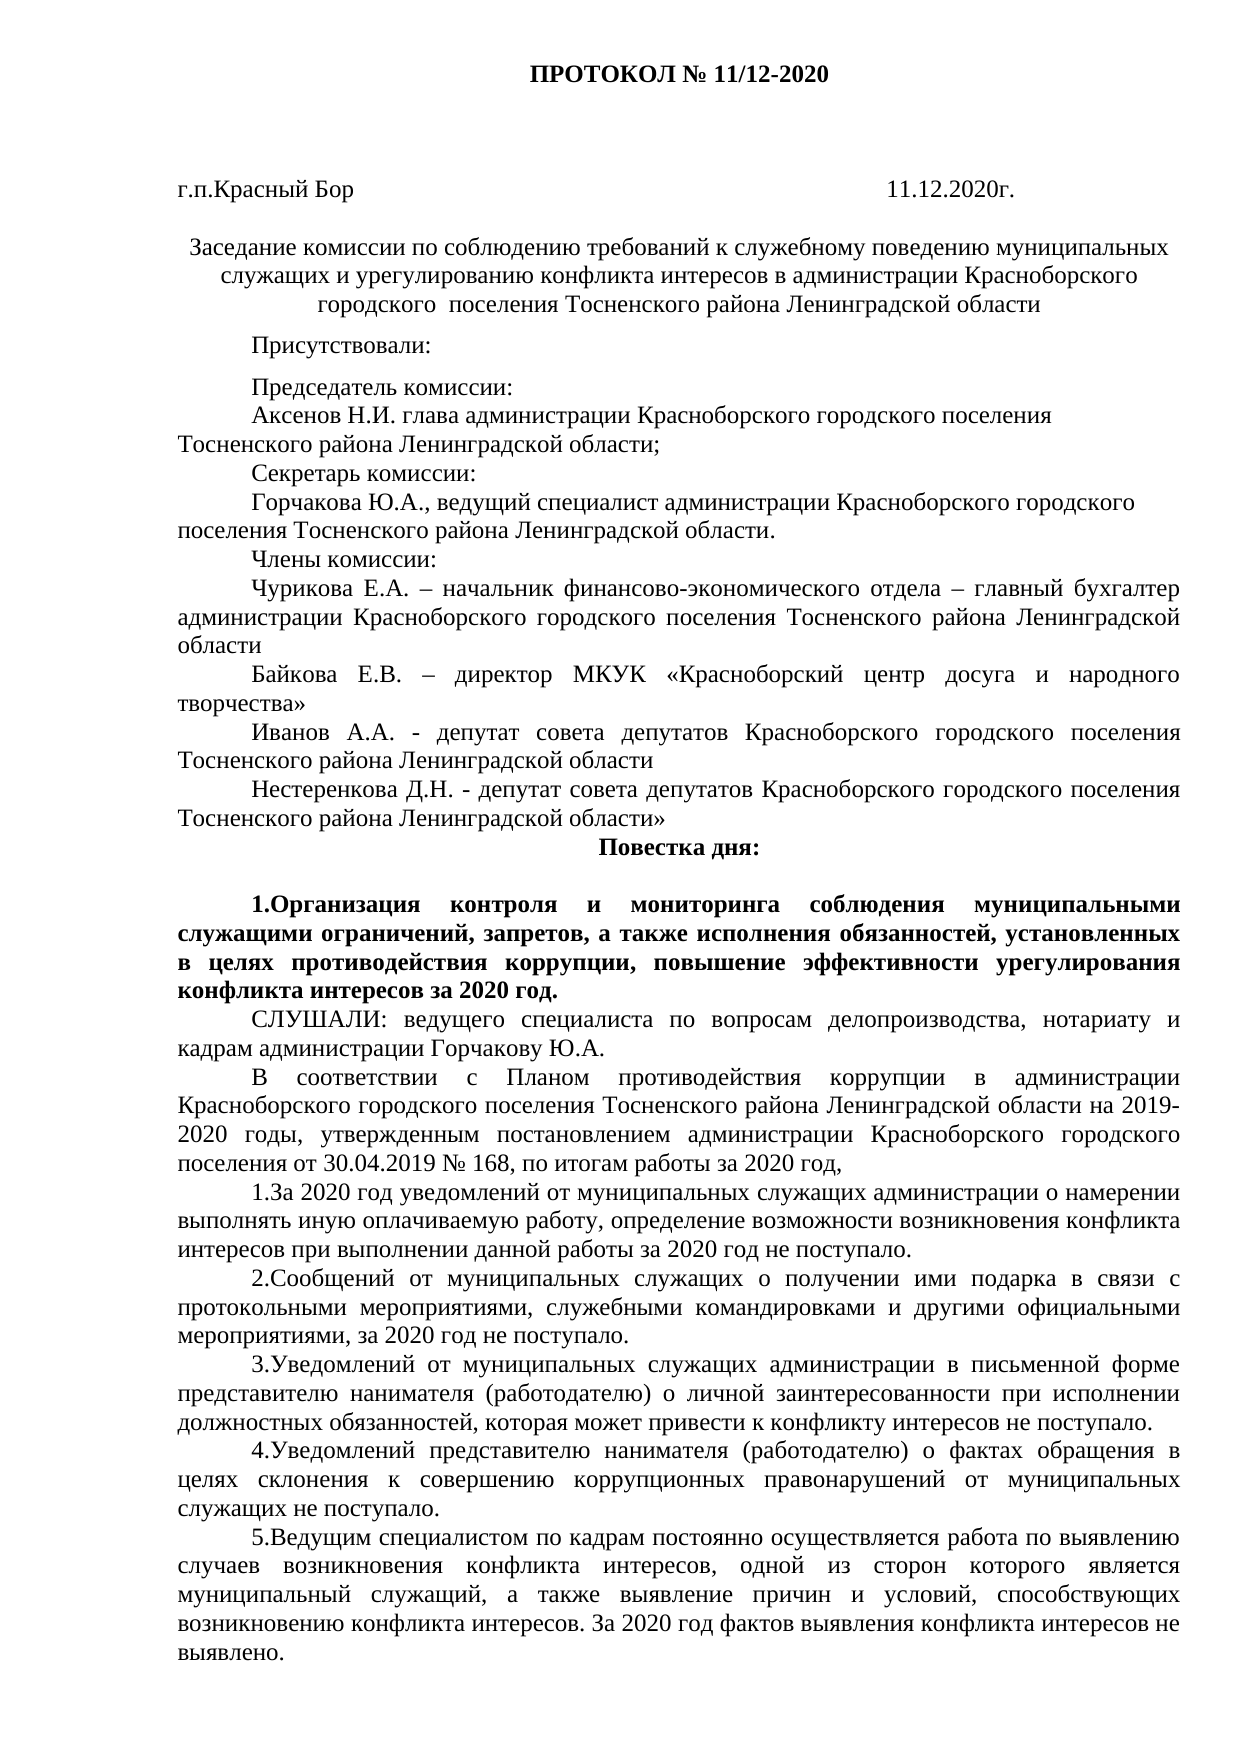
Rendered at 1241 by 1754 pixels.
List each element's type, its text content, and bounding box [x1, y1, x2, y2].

text 5.Ведущим специалистом по кадрам постоянно осуществляется работа по выявлению случаев возникновения конфликта интересов, одной из сторон которого является муниципальный служащий, а также выявление причин и условий, способствующих возникновению конфликта интересов. За 2020 год фактов выявления конфликта интересов не выявлено. [177, 1522, 1181, 1665]
text СЛУШАЛИ: ведущего специалиста по вопросам делопроизводства, нотариату и кадрам администрации Горчакову Ю.А. [177, 1004, 1181, 1062]
text ПРОТОКОЛ № 11/12-2020 [177, 59, 1181, 88]
text 4.Уведомлений представителю нанимателя (работодателю) о фактах обращения в целях склонения к совершению коррупционных правонарушений от муниципальных служащих не поступало. [177, 1435, 1181, 1522]
text Аксенов Н.И. глава администрации Красноборского городского поселения Тосненского района Ленинградской области; [177, 400, 1181, 458]
text Члены комиссии: [177, 544, 1181, 573]
text Байкова Е.В. – директор МКУК «Красноборский центр досуга и народного творчества» [177, 659, 1181, 717]
text Чурикова Е.А. – начальник финансово-экономического отдела – главный бухгалтер администрации Красноборского городского поселения Тосненского района Ленинградской области [177, 573, 1181, 659]
text Горчакова Ю.А., ведущий специалист администрации Красноборского городского поселения Тосненского района Ленинградской области. [177, 487, 1181, 544]
text 1.За 2020 год уведомлений от муниципальных служащих администрации о намерении выполнять иную оплачиваемую работу, определение возможности возникновения конфликта интересов при выполнении данной работы за 2020 год не поступало. [177, 1177, 1181, 1263]
text В соответствии с Планом противодействия коррупции в администрации Красноборского городского поселения Тосненского района Ленинградской области на 2019-2020 годы, утвержденным постановлением администрации Красноборского городского поселения от 30.04.2019 № 168, по итогам работы за 2020 год, [177, 1062, 1181, 1177]
text 1.Организация контроля и мониторинга соблюдения муниципальными служащими ограничений, запретов, а также исполнения обязанностей, установленных в целях противодействия коррупции, повышение эффективности урегулирования конфликта интересов за 2020 год. [177, 889, 1181, 1004]
text Председатель комиссии: [177, 372, 1181, 400]
text Иванов А.А. - депутат совета депутатов Красноборского городского поселения Тосненского района Ленинградской области [177, 717, 1181, 774]
text Присутствовали: [177, 330, 1181, 359]
text Заседание комиссии по соблюдению требований к служебному поведению муниципальных служащих и урегулированию конфликта интересов в администрации Красноборского городского поселения Тосненского района Ленинградской области [177, 232, 1181, 318]
text 3.Уведомлений от муниципальных служащих администрации в письменной форме представителю нанимателя (работодателю) о личной заинтересованности при исполнении должностных обязанностей, которая может привести к конфликту интересов не поступало. [177, 1349, 1181, 1435]
text 2.Сообщений от муниципальных служащих о получении ими подарка в связи с протокольными мероприятиями, служебными командировками и другими официальными мероприятиями, за 2020 год не поступало. [177, 1263, 1181, 1349]
text Нестеренкова Д.Н. - депутат совета депутатов Красноборского городского поселения Тосненского района Ленинградской области» [177, 774, 1181, 832]
text Повестка дня: [177, 832, 1181, 860]
text г.п.Красный Бор 11.12.2020г. [177, 174, 1181, 203]
text Секретарь комиссии: [177, 458, 1181, 487]
